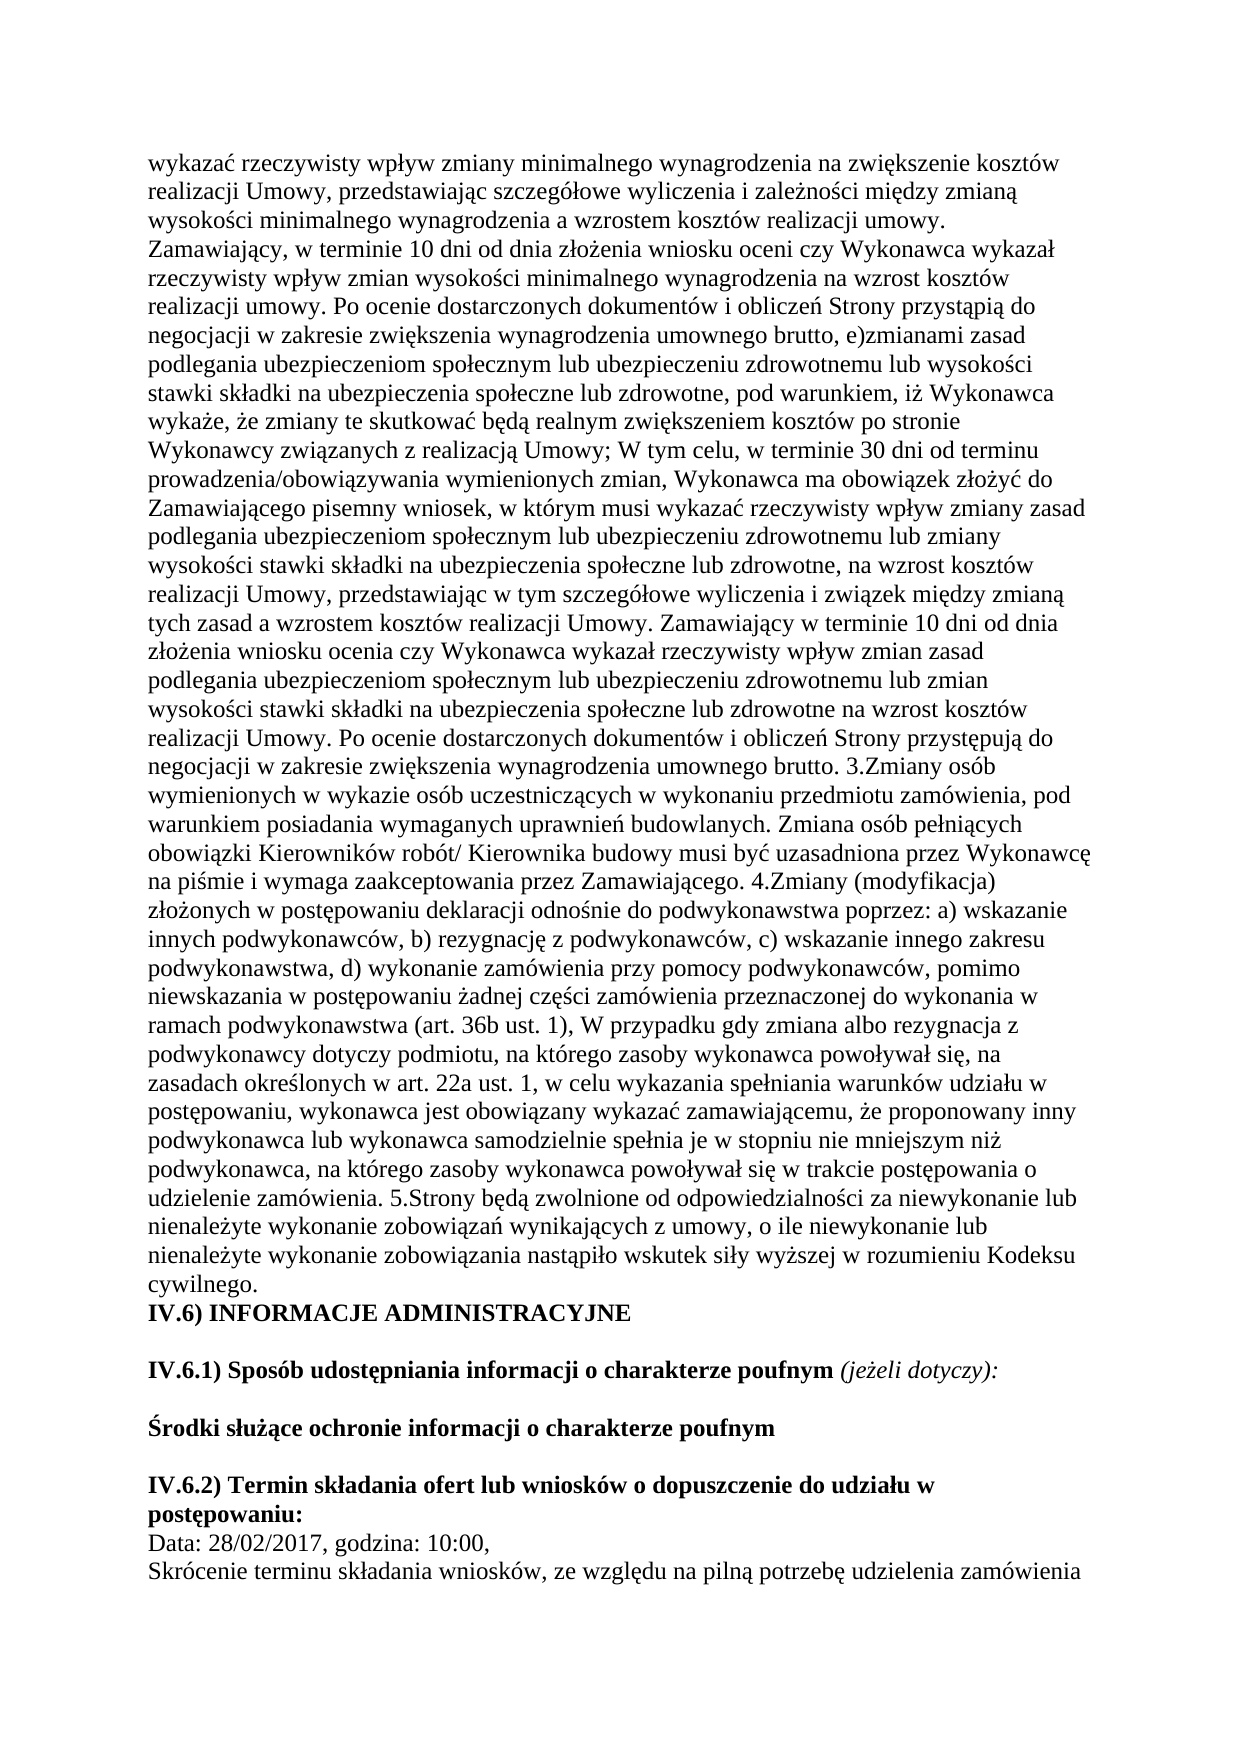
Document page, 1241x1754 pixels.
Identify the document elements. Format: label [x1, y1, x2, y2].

text [148, 148, 1093, 1585]
